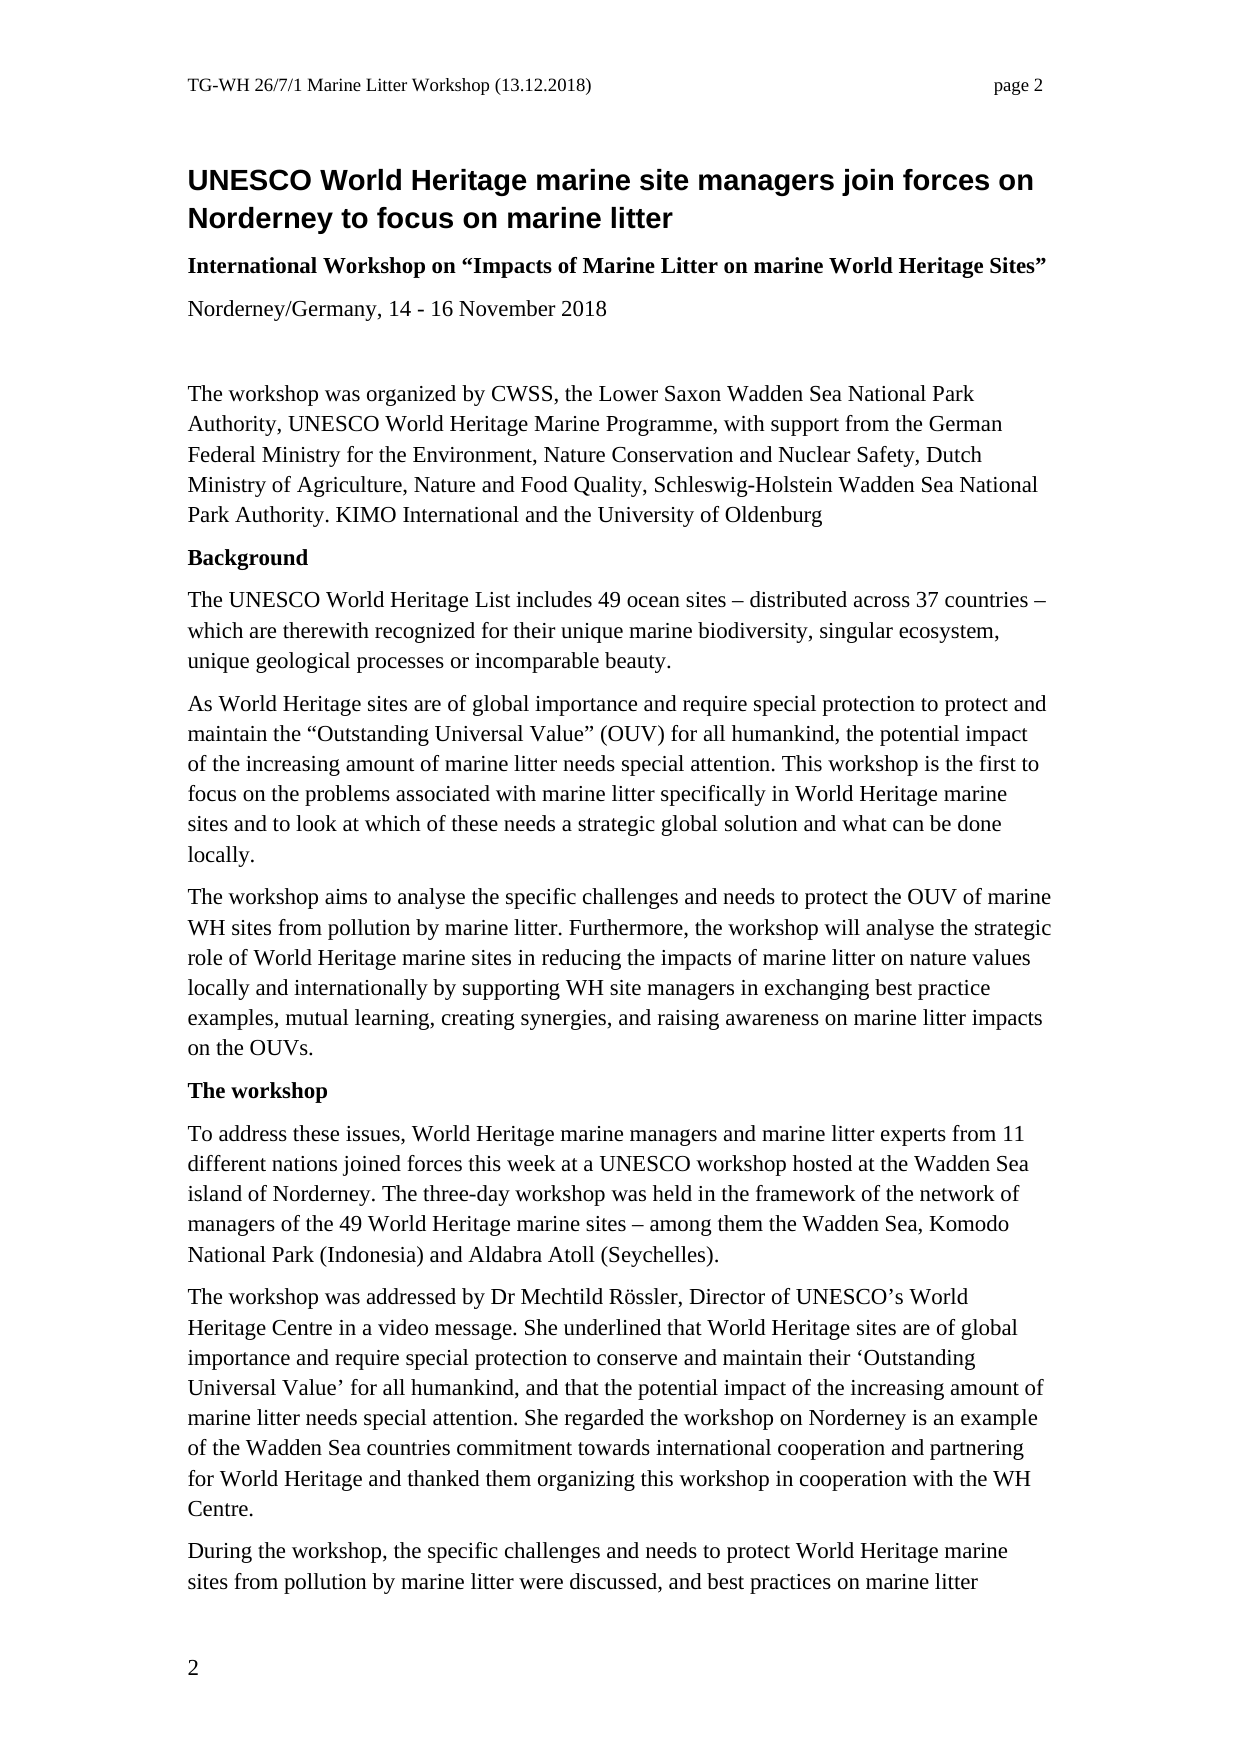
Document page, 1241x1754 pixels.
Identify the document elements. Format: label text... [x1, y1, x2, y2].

text Norderney/Germany, 14 - 16 November 2018 [187, 295, 1053, 321]
text The UNESCO World Heritage List includes 49 ocean sites – distributed across 37 countries – which are therewith recognized for their unique marine biodiversity, singular ecosystem, unique geological processes or incomparable beauty. [187, 586, 1053, 673]
text To address these issues, World Heritage marine managers and marine litter experts from 11 different nations joined forces this week at a UNESCO workshop hosted at the Wadden Sea island of Norderney. The three-day workshop was held in the framework of the network of managers of the 49 World Heritage marine sites – among them the Wadden Sea, Komodo National Park (Indonesia) and Aldabra Atoll (Seychelles). [187, 1120, 1053, 1267]
text The workshop was addressed by Dr Mechtild Rössler, Director of UNESCO’s World Heritage Centre in a video message. She underlined that World Heritage sites are of global importance and require special protection to conserve and maintain their ‘Outstanding Universal Value’ for all humankind, and that the potential impact of the increasing amount of marine litter needs special attention. She regarded the workshop on Norderney is an example of the Wadden Sea countries commitment towards international cooperation and partnering for World Heritage and thanked them organizing this workshop in cooperation with the WH Centre. [187, 1283, 1053, 1521]
text The workshop aims to analyse the specific challenges and needs to protect the OUV of marine WH sites from pollution by marine litter. Furthermore, the workshop will analyse the strategic role of World Heritage marine sites in reducing the impacts of marine litter on nature values locally and internationally by supporting WH site managers in exchanging best practice examples, mutual learning, creating synergies, and raising awareness on marine litter impacts on the OUVs. [187, 883, 1053, 1061]
text Background [187, 544, 1053, 570]
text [187, 1537, 1053, 1594]
text UNESCO World Heritage marine site managers join forces on Norderney to focus on marine litter [187, 162, 1053, 234]
text The workshop [187, 1077, 1053, 1103]
text International Workshop on “Impacts of Marine Litter on marine World Heritage Sites” [187, 252, 1053, 278]
text As World Heritage sites are of global importance and require special protection to protect and maintain the “Outstanding Universal Value” (OUV) for all humankind, the potential impact of the increasing amount of marine litter needs special attention. This workshop is the first to focus on the problems associated with marine litter specifically in World Heritage marine sites and to look at which of these needs a strategic global solution and what can be done locally. [187, 689, 1053, 867]
text The workshop was organized by CWSS, the Lower Saxon Wadden Sea National Park Authority, UNESCO World Heritage Marine Programme, with support from the German Federal Ministry for the Environment, Nature Conservation and Nuclear Safety, Dutch Ministry of Agriculture, Nature and Food Quality, Schleswig-Holstein Wadden Sea National Park Authority. KIMO International and the University of Oldenburg [187, 380, 1053, 527]
